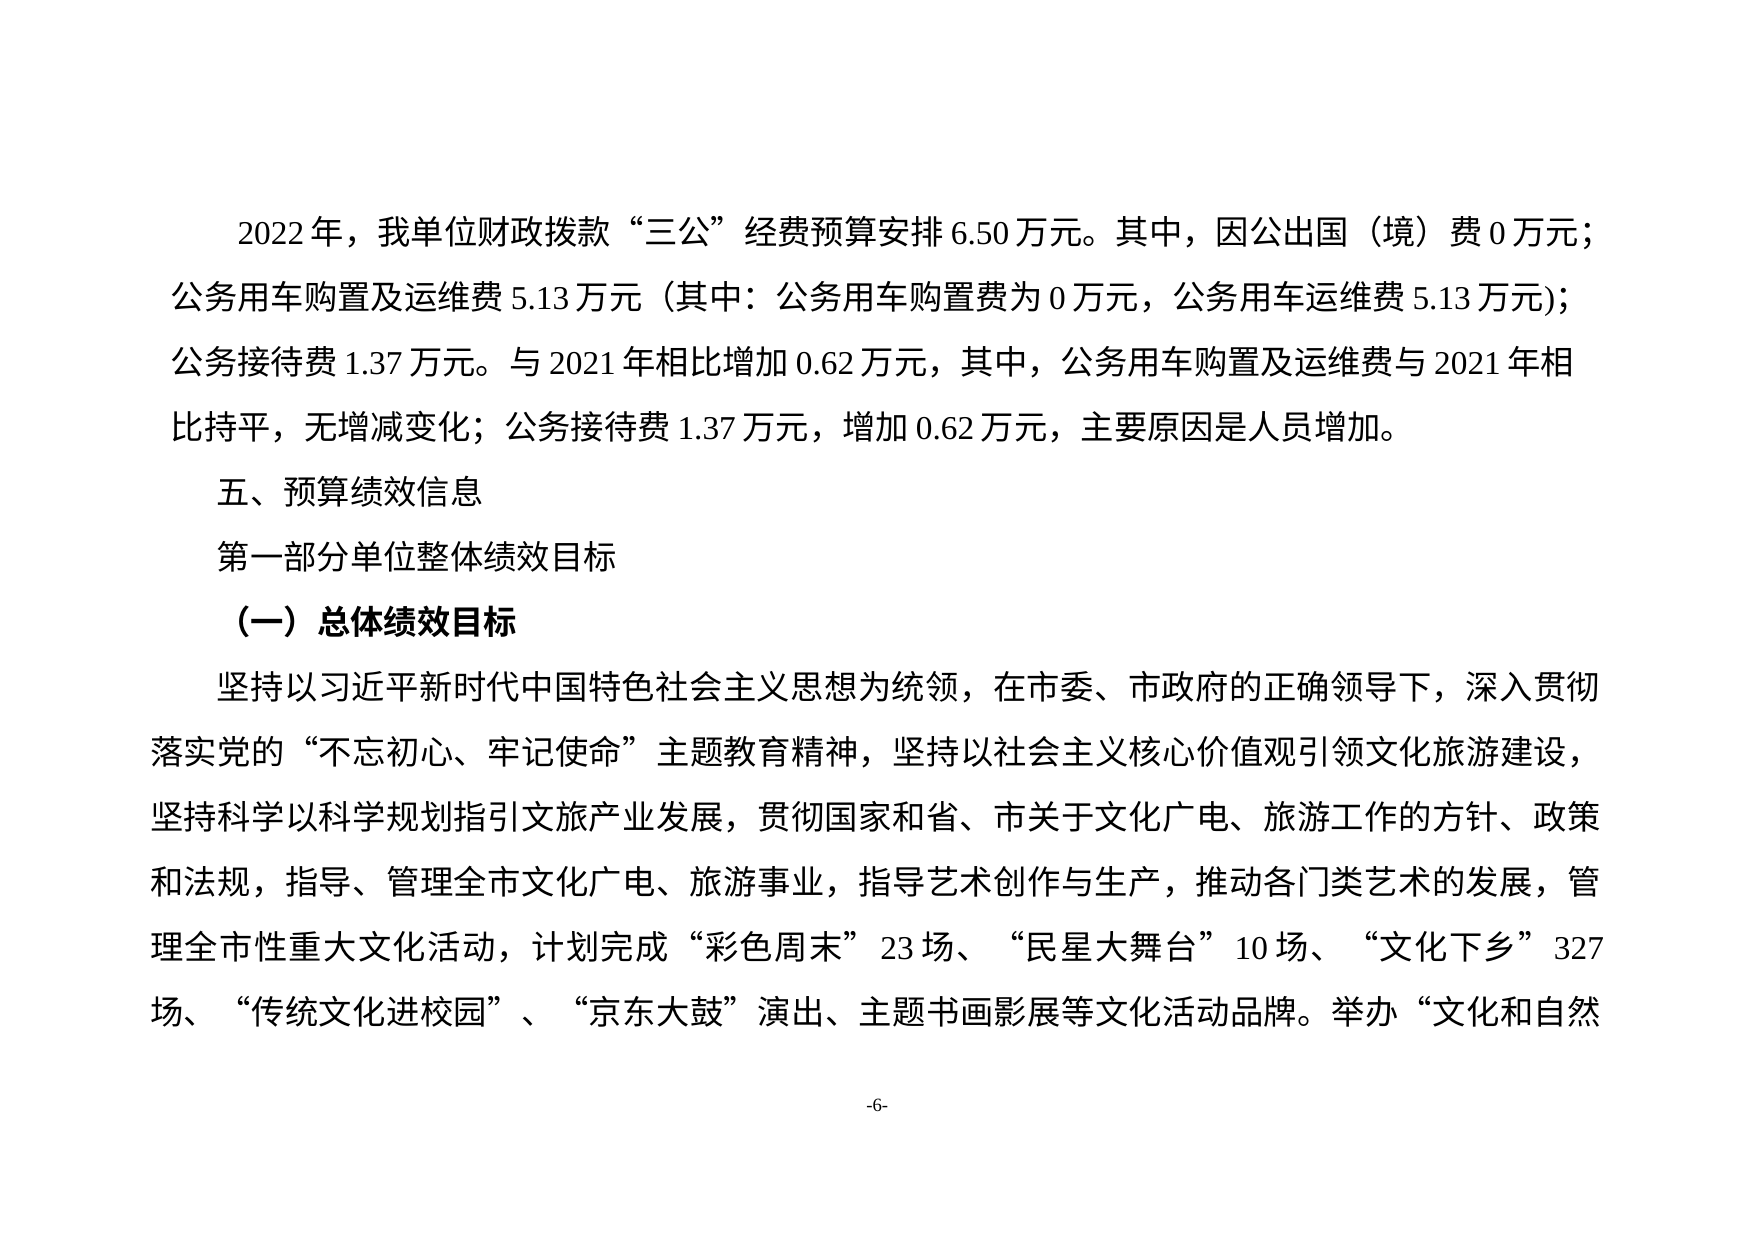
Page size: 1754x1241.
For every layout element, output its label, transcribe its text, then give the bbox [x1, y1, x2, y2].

text （一）总体绩效目标 [150, 588, 1604, 653]
text 2022年，我单位财政拨款“三公”经费预算安排6.50万元。其中，因公出国（境）费0万元；公务用车购置及运维费5.13万元（其中：公务用车购置费为0万元，公务用车运维费5.13万元)；公务接待费1.37万元。与2021年相比增加0.62万元，其中，公务用车购置及运维费与2021年相比持平，无增减变化；公务接待费1.37万元，增加0.62万元，主要原因是人员增加。 [171, 198, 1604, 458]
text 第一部分单位整体绩效目标 [150, 523, 1604, 588]
text 五、预算绩效信息 [150, 458, 1604, 523]
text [150, 653, 1604, 1043]
